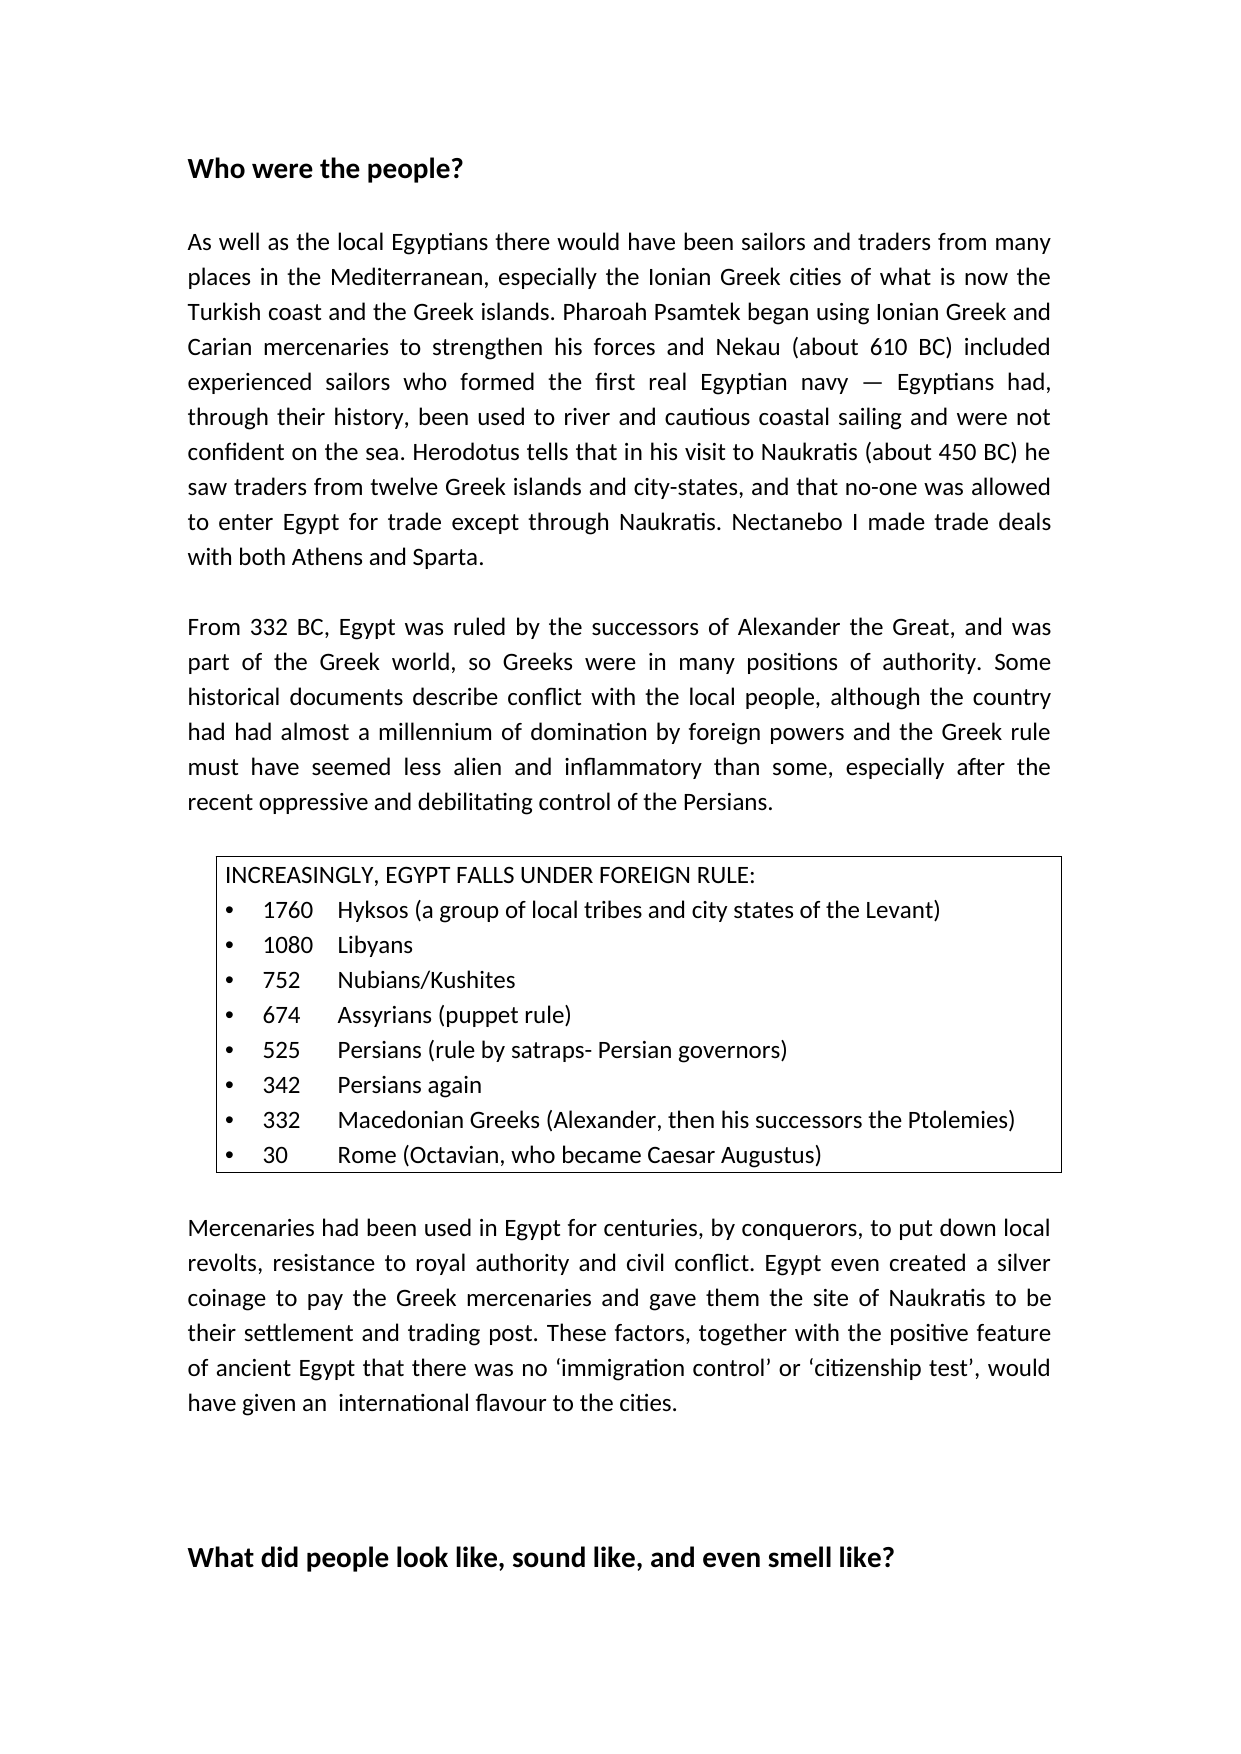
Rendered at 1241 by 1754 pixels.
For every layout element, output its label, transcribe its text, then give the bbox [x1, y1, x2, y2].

list 525 Persians (rule by satraps- Persian governors) [217, 1031, 1061, 1064]
list 342 Persians again [217, 1066, 1061, 1099]
text From 332 BC, Egypt was ruled by the successors of Alexander the Great, and was part of the Greek world, so Greeks were in many positions of authority. Some historical documents describe conflict with the local people, although the country had had almost a millennium of domination by foreign powers and the Greek rule must have seemed less alien and inflammatory than some, especially after the recent oppressive and debilitating control of the Persians. [187, 611, 1053, 816]
list 332 Macedonian Greeks (Alexander, then his successors the Ptolemies) [217, 1101, 1061, 1134]
text Who were the people? [187, 150, 1053, 186]
list 30 Rome (Octavian, who became Caesar Augustus) [217, 1136, 1061, 1172]
text What did people look like, sound like, and even smell like? [187, 1539, 1053, 1575]
text Mercenaries had been used in Egypt for centuries, by conquerors, to put down local revolts, resistance to royal authority and civil conflict. Egypt even created a silver coinage to pay the Greek mercenaries and gave them the site of Naukratis to be their settlement and trading post. These factors, together with the positive feature of ancient Egypt that there was no ‘immigration control’ or ‘citizenship test’, would have given an international flavour to the cities. [187, 1212, 1053, 1418]
list 674 Assyrians (puppet rule) [217, 996, 1061, 1029]
text As well as the local Egyptians there would have been sailors and traders from many places in the Mediterranean, especially the Ionian Greek cities of what is now the Turkish coast and the Greek islands. Pharoah Psamtek began using Ionian Greek and Carian mercenaries to strengthen his forces and Nekau (about 610 BC) included experienced sailors who formed the first real Egyptian navy — Egyptians had, through their history, been used to river and cautious coastal sailing and were not confident on the sea. Herodotus tells that in his visit to Naukratis (about 450 BC) he saw traders from twelve Greek islands and city-states, and that no-one was allowed to enter Egypt for trade except through Naukratis. Nectanebo I made trade deals with both Athens and Sparta. [187, 226, 1053, 571]
text INCREASINGLY, EGYPT FALLS UNDER FOREIGN RULE: [217, 857, 1061, 889]
list 1080 Libyans [217, 926, 1061, 959]
list 1760 Hyksos (a group of local tribes and city states of the Levant) [217, 891, 1061, 924]
list 752 Nubians/Kushites [217, 961, 1061, 994]
